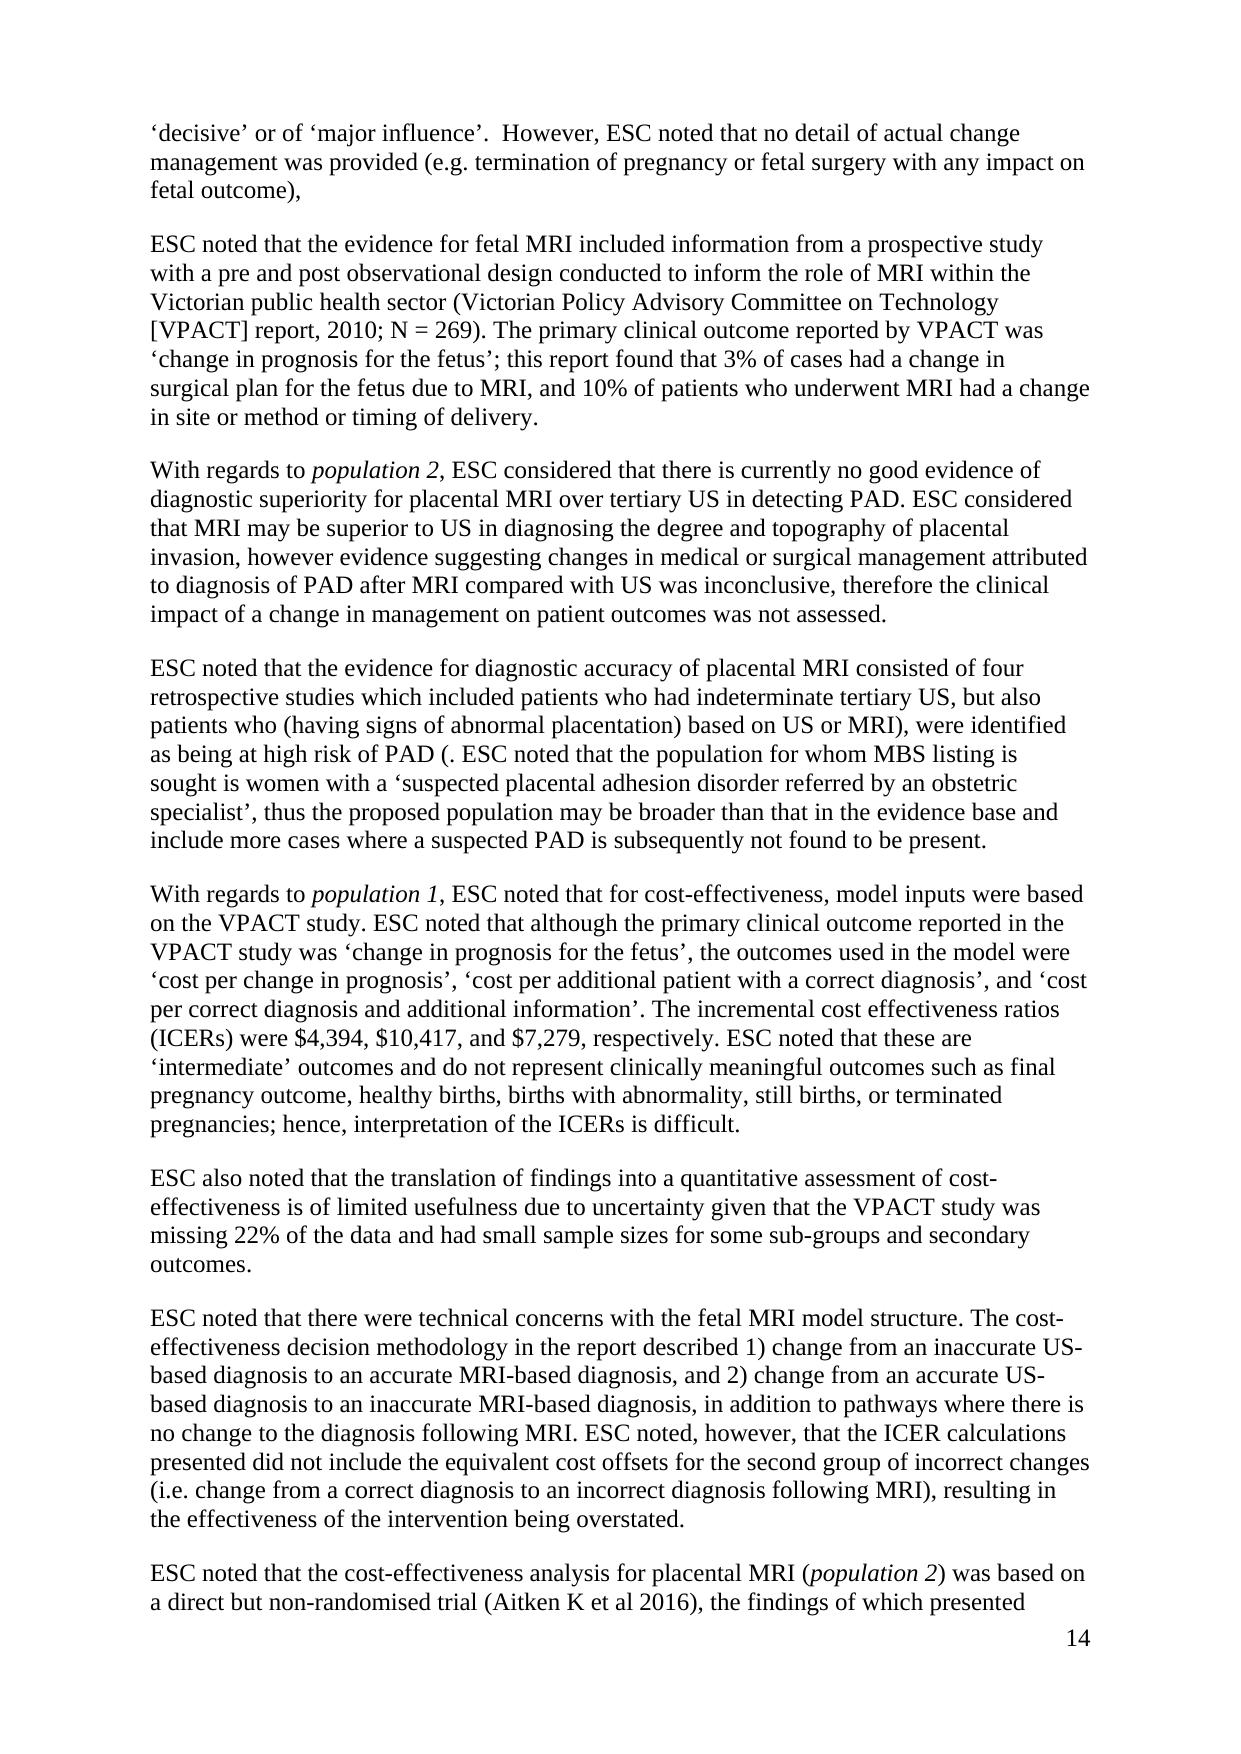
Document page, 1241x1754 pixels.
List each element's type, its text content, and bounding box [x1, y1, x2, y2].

text ESC also noted that the translation of findings into a quantitative assessment of cost-effectiveness is of limited usefulness due to uncertainty given that the VPACT study was missing 22% of the data and had small sample sizes for some sub-groups and secondary outcomes. [150, 1163, 1090, 1278]
text ESC noted that the evidence for fetal MRI included information from a prospective study with a pre and post observational design conducted to inform the role of MRI within the Victorian public health sector (Victorian Policy Advisory Committee on Technology [VPACT] report, 2010; N = 269). The primary clinical outcome reported by VPACT was ‘change in prognosis for the fetus’; this report found that 3% of cases had a change in surgical plan for the fetus due to MRI, and 10% of patients who underwent MRI had a change in site or method or timing of delivery. [150, 229, 1090, 431]
text ESC noted that the evidence for diagnostic accuracy of placental MRI consisted of four retrospective studies which included patients who had indeterminate tertiary US, but also patients who (having signs of abnormal placentation) based on US or MRI), were identified as being at high risk of PAD (. ESC noted that the population for whom MBS listing is sought is women with a ‘suspected placental adhesion disorder referred by an obstetric specialist’, thus the proposed population may be broader than that in the evidence base and include more cases where a suspected PAD is subsequently not found to be present. [150, 653, 1090, 854]
text With regards to population 1, ESC noted that for cost-effectiveness, model inputs were based on the VPACT study. ESC noted that although the primary clinical outcome reported in the VPACT study was ‘change in prognosis for the fetus’, the outcomes used in the model were ‘cost per change in prognosis’, ‘cost per additional patient with a correct diagnosis’, and ‘cost per correct diagnosis and additional information’. The incremental cost effectiveness ratios (ICERs) were $4,394, $10,417, and $7,279, respectively. ESC noted that these are ‘intermediate’ outcomes and do not represent clinically meaningful outcomes such as final pregnancy outcome, healthy births, births with abnormality, still births, or terminated pregnancies; hence, interpretation of the ICERs is difficult. [150, 879, 1090, 1138]
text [150, 1558, 1090, 1616]
text ESC noted that there were technical concerns with the fetal MRI model structure. The cost-effectiveness decision methodology in the report described 1) change from an inaccurate US-based diagnosis to an accurate MRI-based diagnosis, and 2) change from an accurate US-based diagnosis to an inaccurate MRI-based diagnosis, in addition to pathways where there is no change to the diagnosis following MRI. ESC noted, however, that the ICER calculations presented did not include the equivalent cost offsets for the second group of incorrect changes (i.e. change from a correct diagnosis to an incorrect diagnosis following MRI), resulting in the effectiveness of the intervention being overstated. [150, 1303, 1090, 1533]
text With regards to population 2, ESC considered that there is currently no good evidence of diagnostic superiority for placental MRI over tertiary US in detecting PAD. ESC considered that MRI may be superior to US in diagnosing the degree and topography of placental invasion, however evidence suggesting changes in medical or surgical management attributed to diagnosis of PAD after MRI compared with US was inconclusive, therefore the clinical impact of a change in management on patient outcomes was not assessed. [150, 456, 1090, 628]
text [150, 118, 1090, 204]
